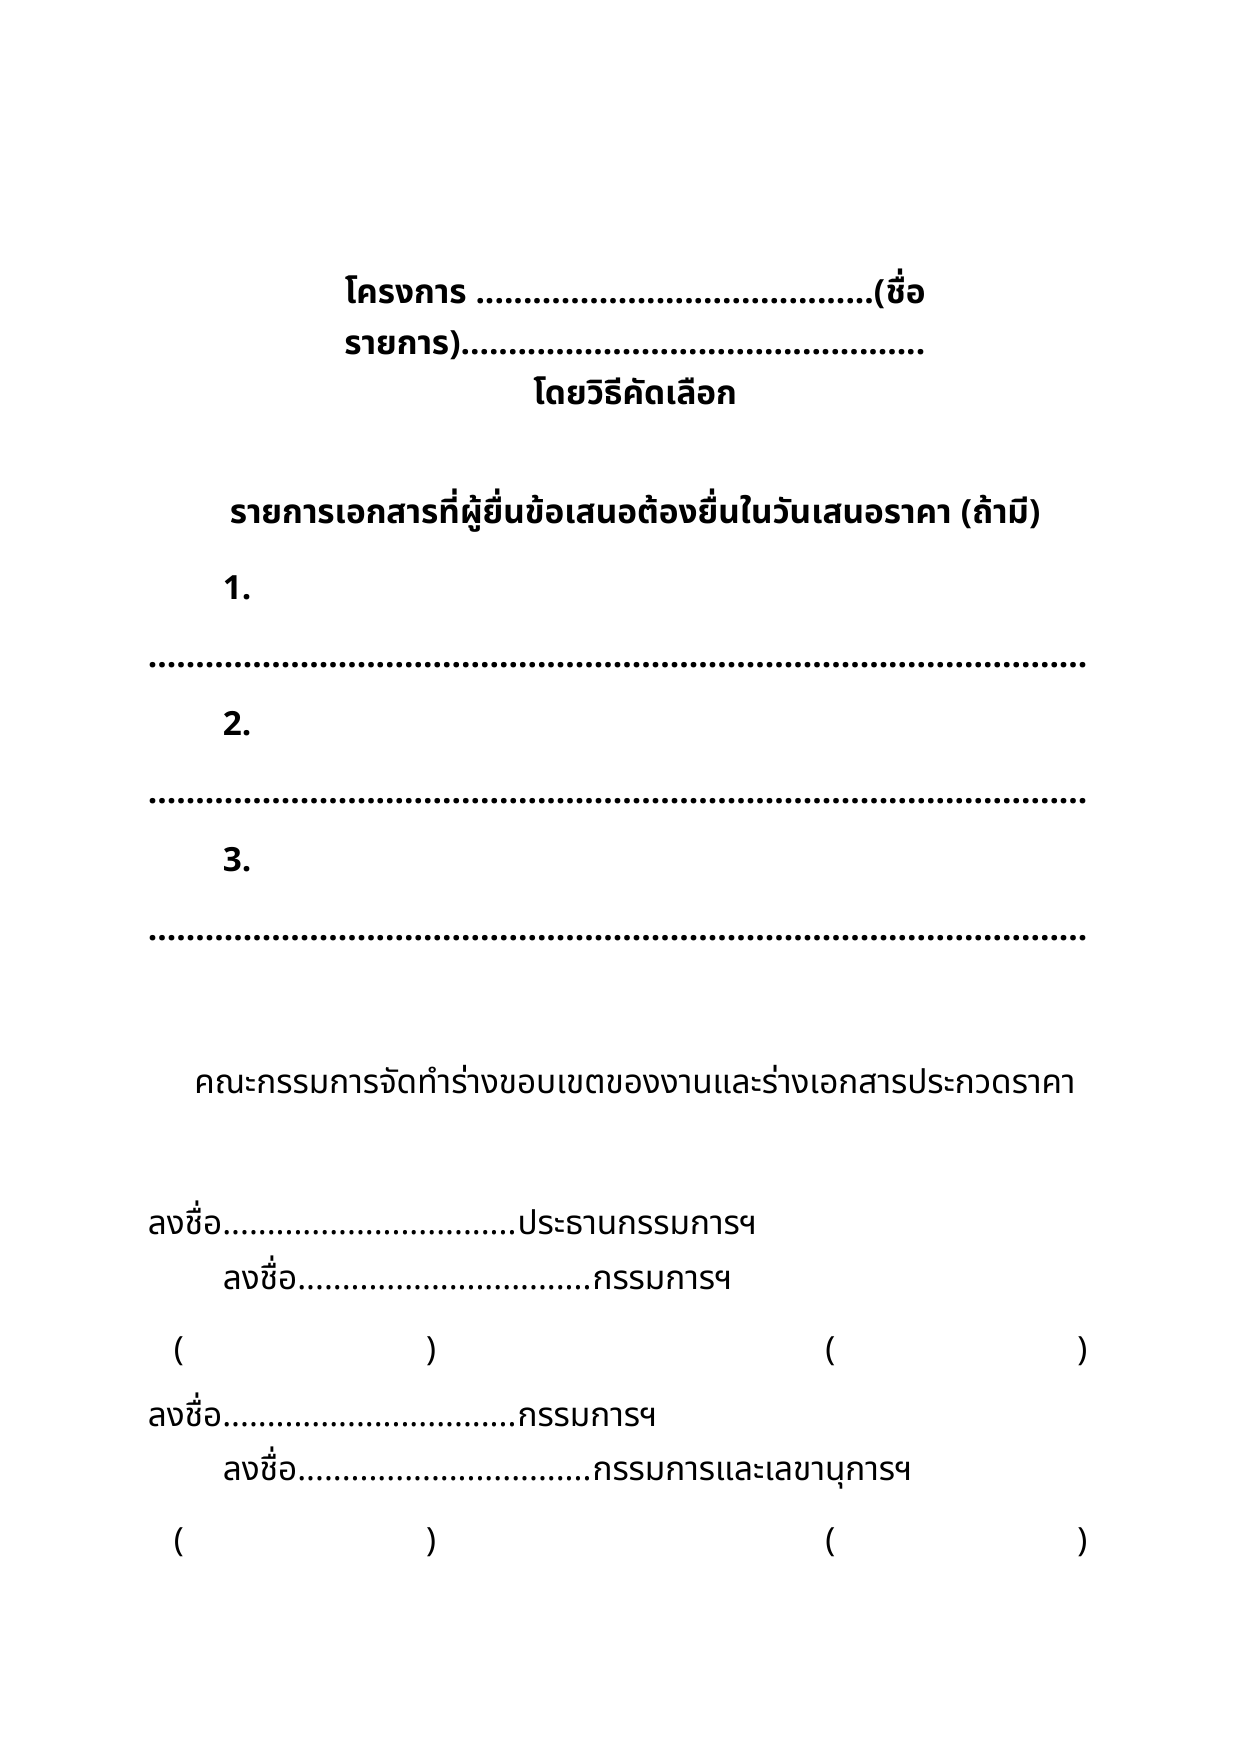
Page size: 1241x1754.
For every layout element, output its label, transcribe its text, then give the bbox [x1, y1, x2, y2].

text ( ) ( ) [148, 1325, 1122, 1370]
text ลงชื่อ.................................กรรมการฯ ลงชื่อ.................................กรรมการและเลขานุการฯ [148, 1390, 1122, 1496]
text รายการเอกสารที่ผู้ยื่นข้อเสนอต้องยื่นในวันเสนอราคา (ถ้ามี) [148, 488, 1122, 538]
text 3. ……………………………………………………………………………………… [148, 836, 1122, 950]
text 1. ……………………………………………………………………………………… [148, 564, 1122, 677]
text โครงการ ..........................................(ชื่อรายการ)................................................. [148, 268, 1122, 369]
text ( ) ( ) [148, 1516, 1122, 1562]
text คณะกรรมการจัดทำร่างขอบเขตของงานและร่างเอกสารประกวดราคา [148, 1058, 1122, 1108]
text ลงชื่อ.................................ประธานกรรมการฯ ลงชื่อ.................................กรรมการฯ [148, 1199, 1122, 1304]
text 2. ……………………………………………………………………………………… [148, 700, 1122, 813]
text โดยวิธีคัดเลือก [148, 369, 1122, 420]
